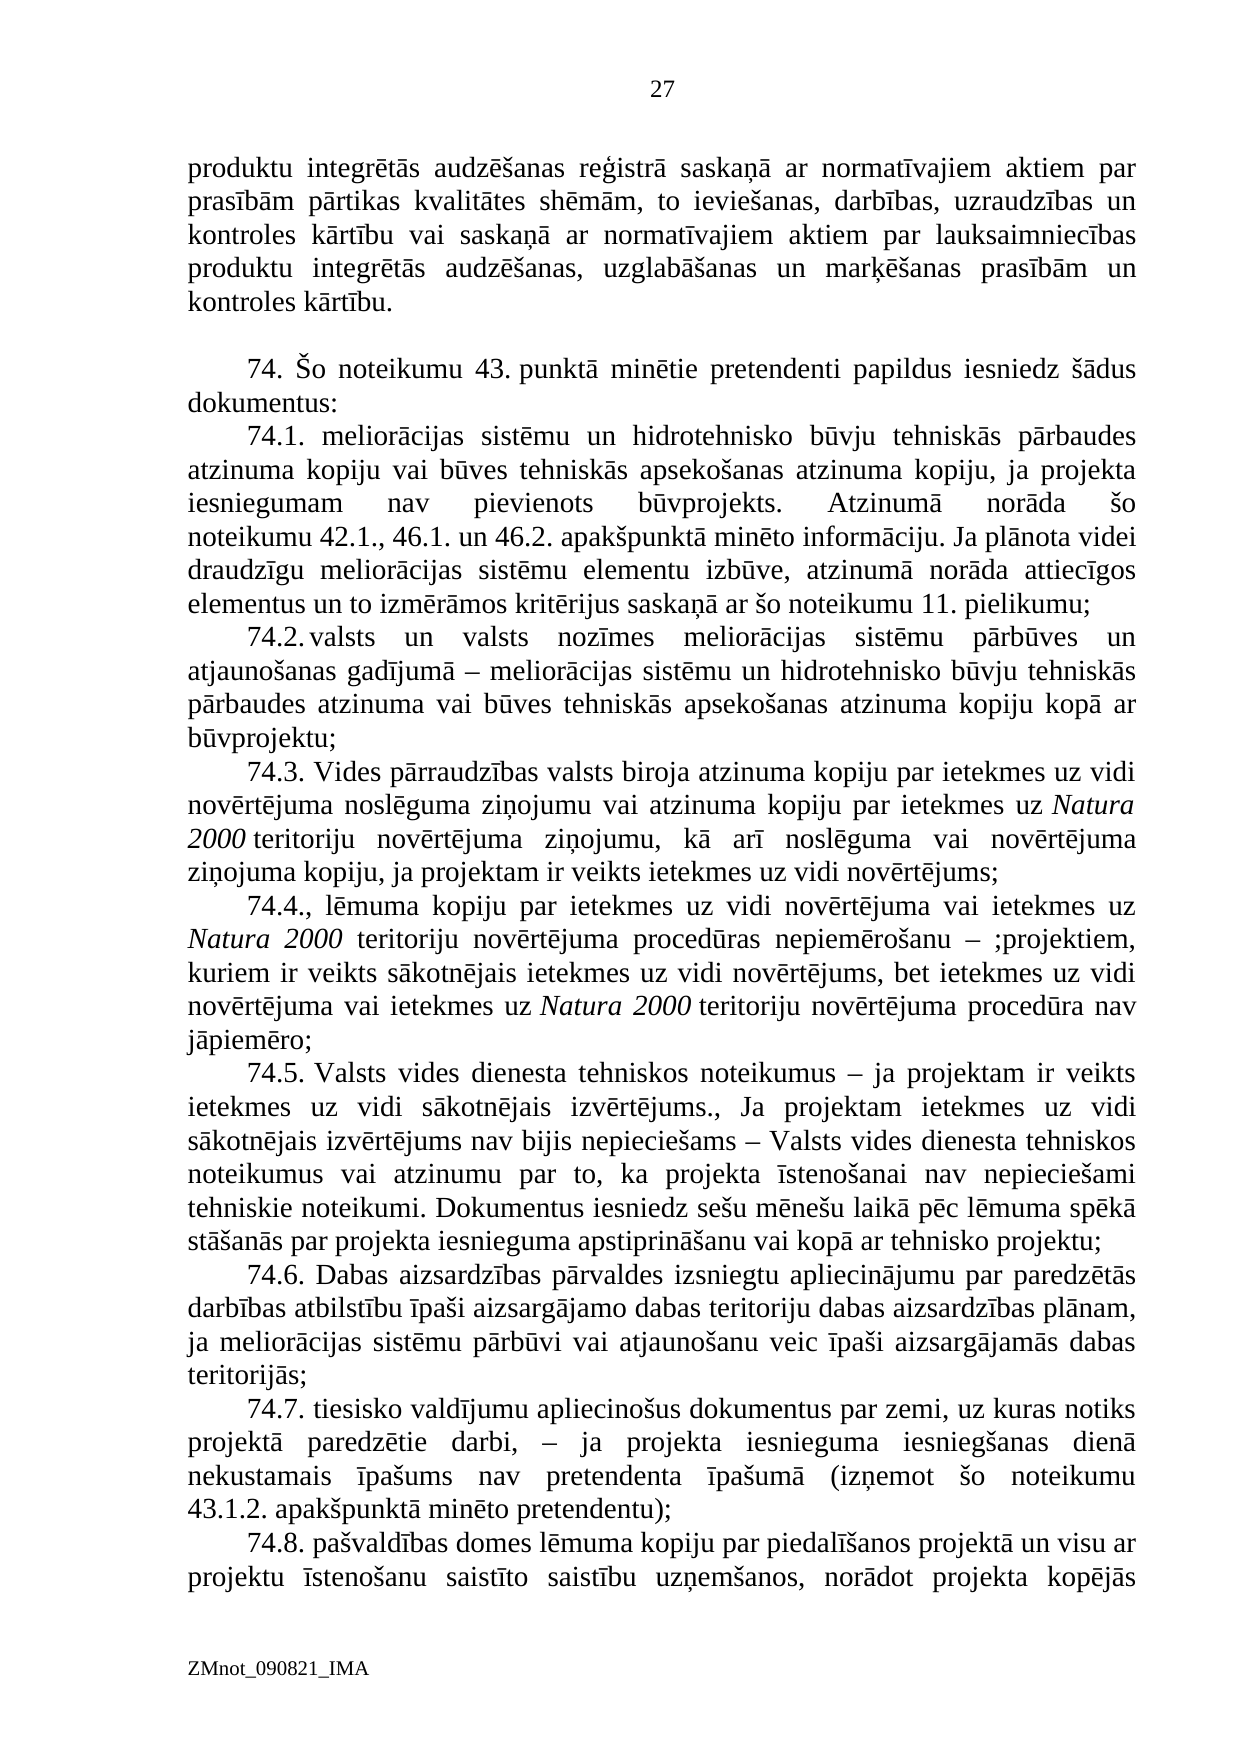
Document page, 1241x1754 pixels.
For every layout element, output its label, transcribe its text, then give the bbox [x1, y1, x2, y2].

text 74.3. Vides pārraudzības valsts biroja atzinuma kopiju par ietekmes uz vidi novērtējuma noslēguma ziņojumu vai atzinuma kopiju par ietekmes uz Natura 2000 teritoriju novērtējuma ziņojumu, kā arī noslēguma vai novērtējuma ziņojuma kopiju, ja projektam ir veikts ietekmes uz vidi novērtējums; [187, 754, 1137, 888]
text 74.6. Dabas aizsardzības pārvaldes izsniegtu apliecinājumu par paredzētās darbības atbilstību īpaši aizsargājamo dabas teritoriju dabas aizsardzības plānam, ja meliorācijas sistēmu pārbūvi vai atjaunošanu veic īpaši aizsargājamās dabas teritorijās; [187, 1257, 1137, 1391]
text 74.5. Valsts vides dienesta tehniskos noteikumus – ja projektam ir veikts ietekmes uz vidi sākotnējais izvērtējums., Ja projektam ietekmes uz vidi sākotnējais izvērtējums nav bijis nepieciešams – Valsts vides dienesta tehniskos noteikumus vai atzinumu par to, ka projekta īstenošanai nav nepieciešami tehniskie noteikumi. Dokumentus iesniedz sešu mēnešu laikā pēc lēmuma spēkā stāšanās par projekta iesnieguma apstiprināšanu vai kopā ar tehnisko projektu; [187, 1056, 1137, 1257]
text 74.4., lēmuma kopiju par ietekmes uz vidi novērtējuma vai ietekmes uz Natura 2000 teritoriju novērtējuma procedūras nepiemērošanu – ;projektiem, kuriem ir veikts sākotnējais ietekmes uz vidi novērtējums, bet ietekmes uz vidi novērtējuma vai ietekmes uz Natura 2000 teritoriju novērtējuma procedūra nav jāpiemēro; [187, 888, 1137, 1056]
text 74. Šo noteikumu 43. punktā minētie pretendenti papildus iesniedz šādus dokumentus: [187, 351, 1137, 418]
text 74.1. meliorācijas sistēmu un hidrotehnisko būvju tehniskās pārbaudes atzinuma kopiju vai būves tehniskās apsekošanas atzinuma kopiju, ja projekta iesniegumam nav pievienots būvprojekts. Atzinumā norāda šo noteikumu 42.1., 46.1. un 46.2. apakšpunktā minēto informāciju. Ja plānota videi draudzīgu meliorācijas sistēmu elementu izbūve, atzinumā norāda attiecīgos elementus un to izmērāmos kritērijus saskaņā ar šo noteikumu 11. pielikumu; [187, 418, 1137, 619]
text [187, 1525, 1137, 1592]
text 74.2. valsts un valsts nozīmes meliorācijas sistēmu pārbūves un atjaunošanas gadījumā – meliorācijas sistēmu un hidrotehnisko būvju tehniskās pārbaudes atzinuma vai būves tehniskās apsekošanas atzinuma kopiju kopā ar būvprojektu; [187, 619, 1137, 754]
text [187, 150, 1137, 318]
text 74.7. tiesisko valdījumu apliecinošus dokumentus par zemi, uz kuras notiks projektā paredzētie darbi, – ja projekta iesnieguma iesniegšanas dienā nekustamais īpašums nav pretendenta īpašumā (izņemot šo noteikumu 43.1.2. apakšpunktā minēto pretendentu); [187, 1391, 1137, 1525]
